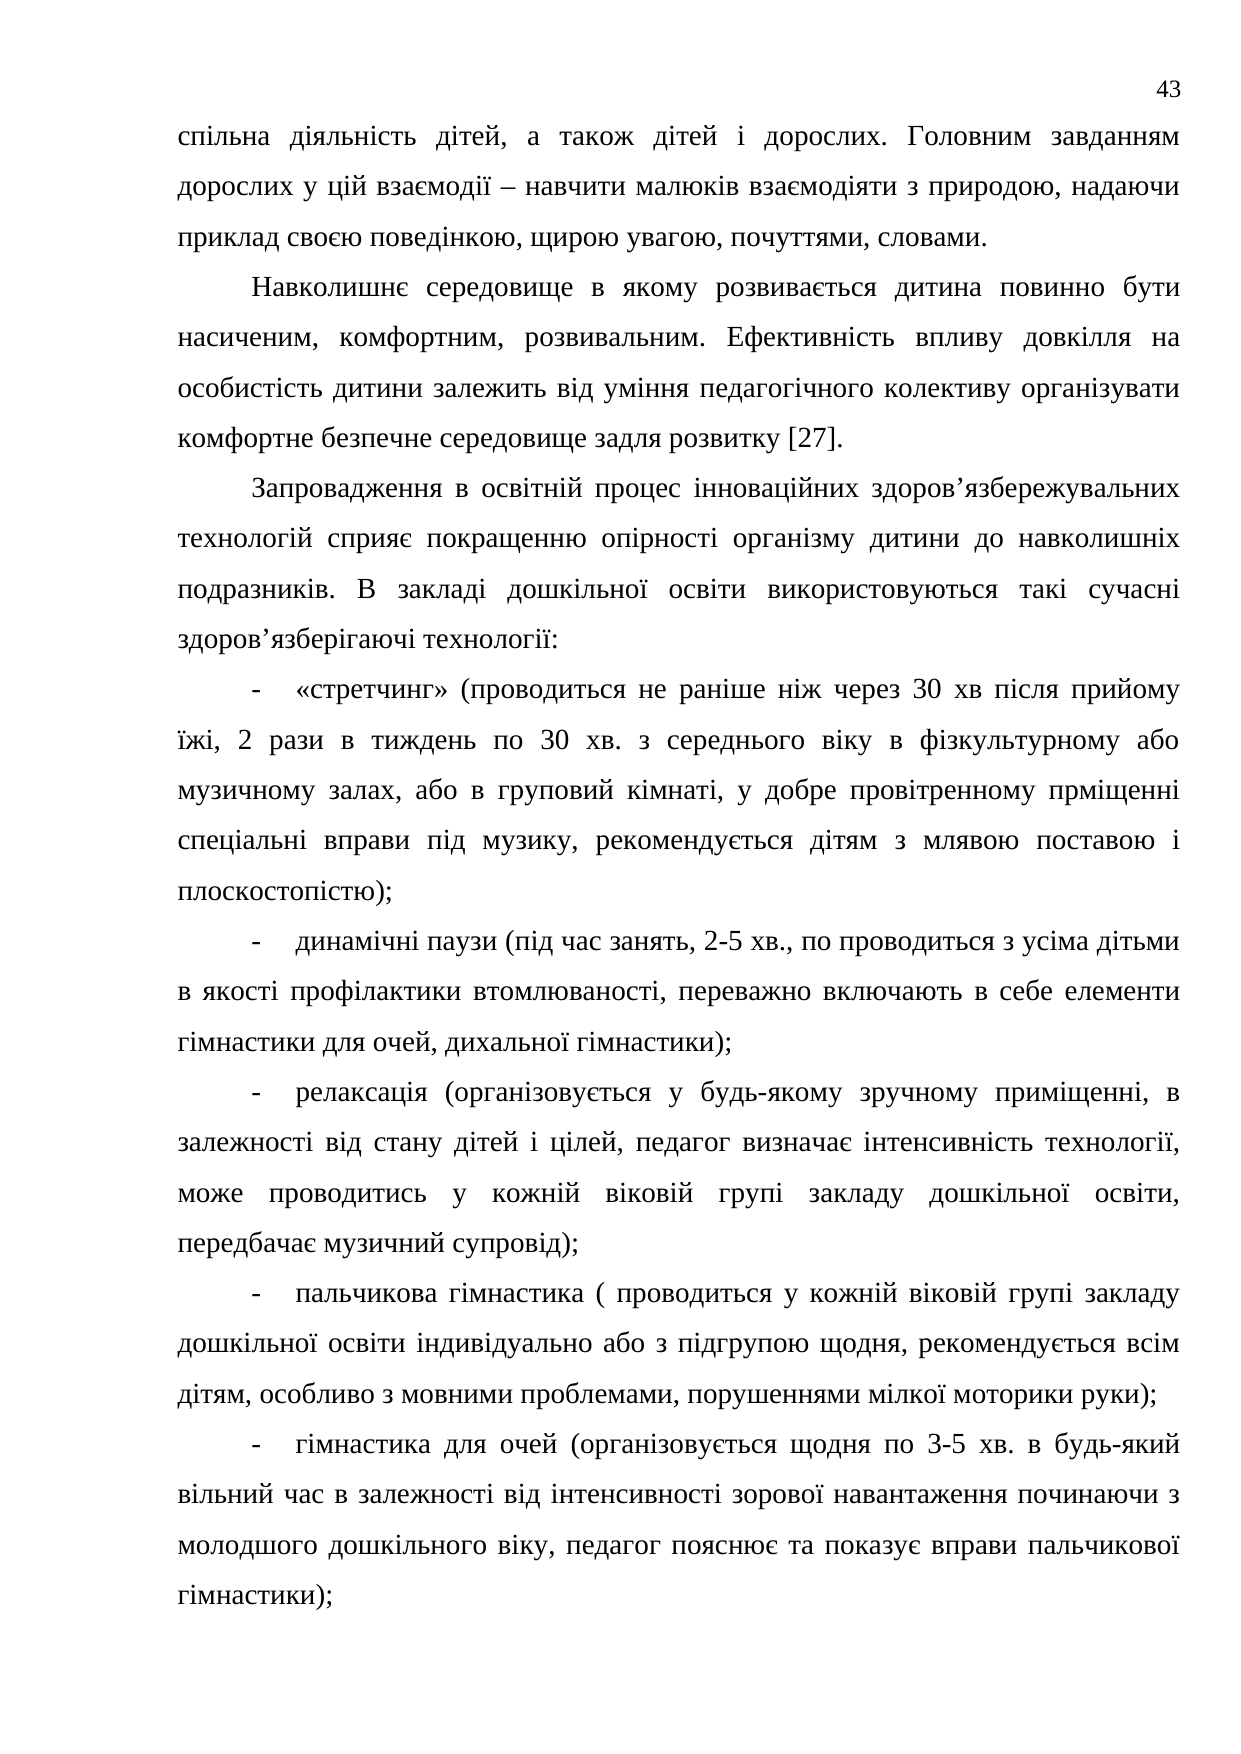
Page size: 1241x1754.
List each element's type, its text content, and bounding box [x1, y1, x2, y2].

text - пальчикова гімнастика ( проводиться у кожній віковій групі закладу дошкільної освіти індивідуально або з підгрупою щодня, рекомендується всім дітям, особливо з мовними проблемами, порушеннями мілкої моторики руки); [177, 1275, 1181, 1409]
text Запровадження в освітній процес інноваційних здоров’язбережувальних технологій сприяє покращенню опірності організму дитини до навколишніх подразників. В закладі дошкільної освіти використовуються такі сучасні здоров’язберігаючі технології: [177, 470, 1181, 655]
text - релаксація (організовується у будь-якому зручному приміщенні, в залежності від стану дітей і цілей, педагог визначає інтенсивність технології, може проводитись у кожній віковій групі закладу дошкільної освіти, передбачає музичний супровід); [177, 1074, 1181, 1258]
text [177, 118, 1181, 252]
text Навколишнє середовище в якому розвивається дитина повинно бути насиченим, комфортним, розвивальним. Ефективність впливу довкілля на особистість дитини залежить від уміння педагогічного колективу організувати комфортне безпечне середовище задля розвитку [27]. [177, 269, 1181, 453]
text - гімнастика для очей (організовується щодня по 3-5 хв. в будь-який вільний час в залежності від інтенсивності зорової навантаження починаючи з молодшого дошкільного віку, педагог пояснює та показує вправи пальчикової гімнастики); [177, 1426, 1181, 1611]
text - динамічні паузи (під час занять, 2-5 хв., по проводиться з усіма дітьми в якості профілактики втомлюваності, переважно включають в себе елементи гімнастики для очей, дихальної гімнастики); [177, 923, 1181, 1057]
text - «стретчинг» (проводиться не раніше ніж через 30 хв після прийому їжі, 2 рази в тиждень по 30 хв. з середнього віку в фізкультурному або музичному залах, або в груповий кімнаті, у добре провітренному прміщенні спеціальні вправи під музику, рекомендується дітям з млявою поставою і плоскостопістю); [177, 672, 1181, 906]
